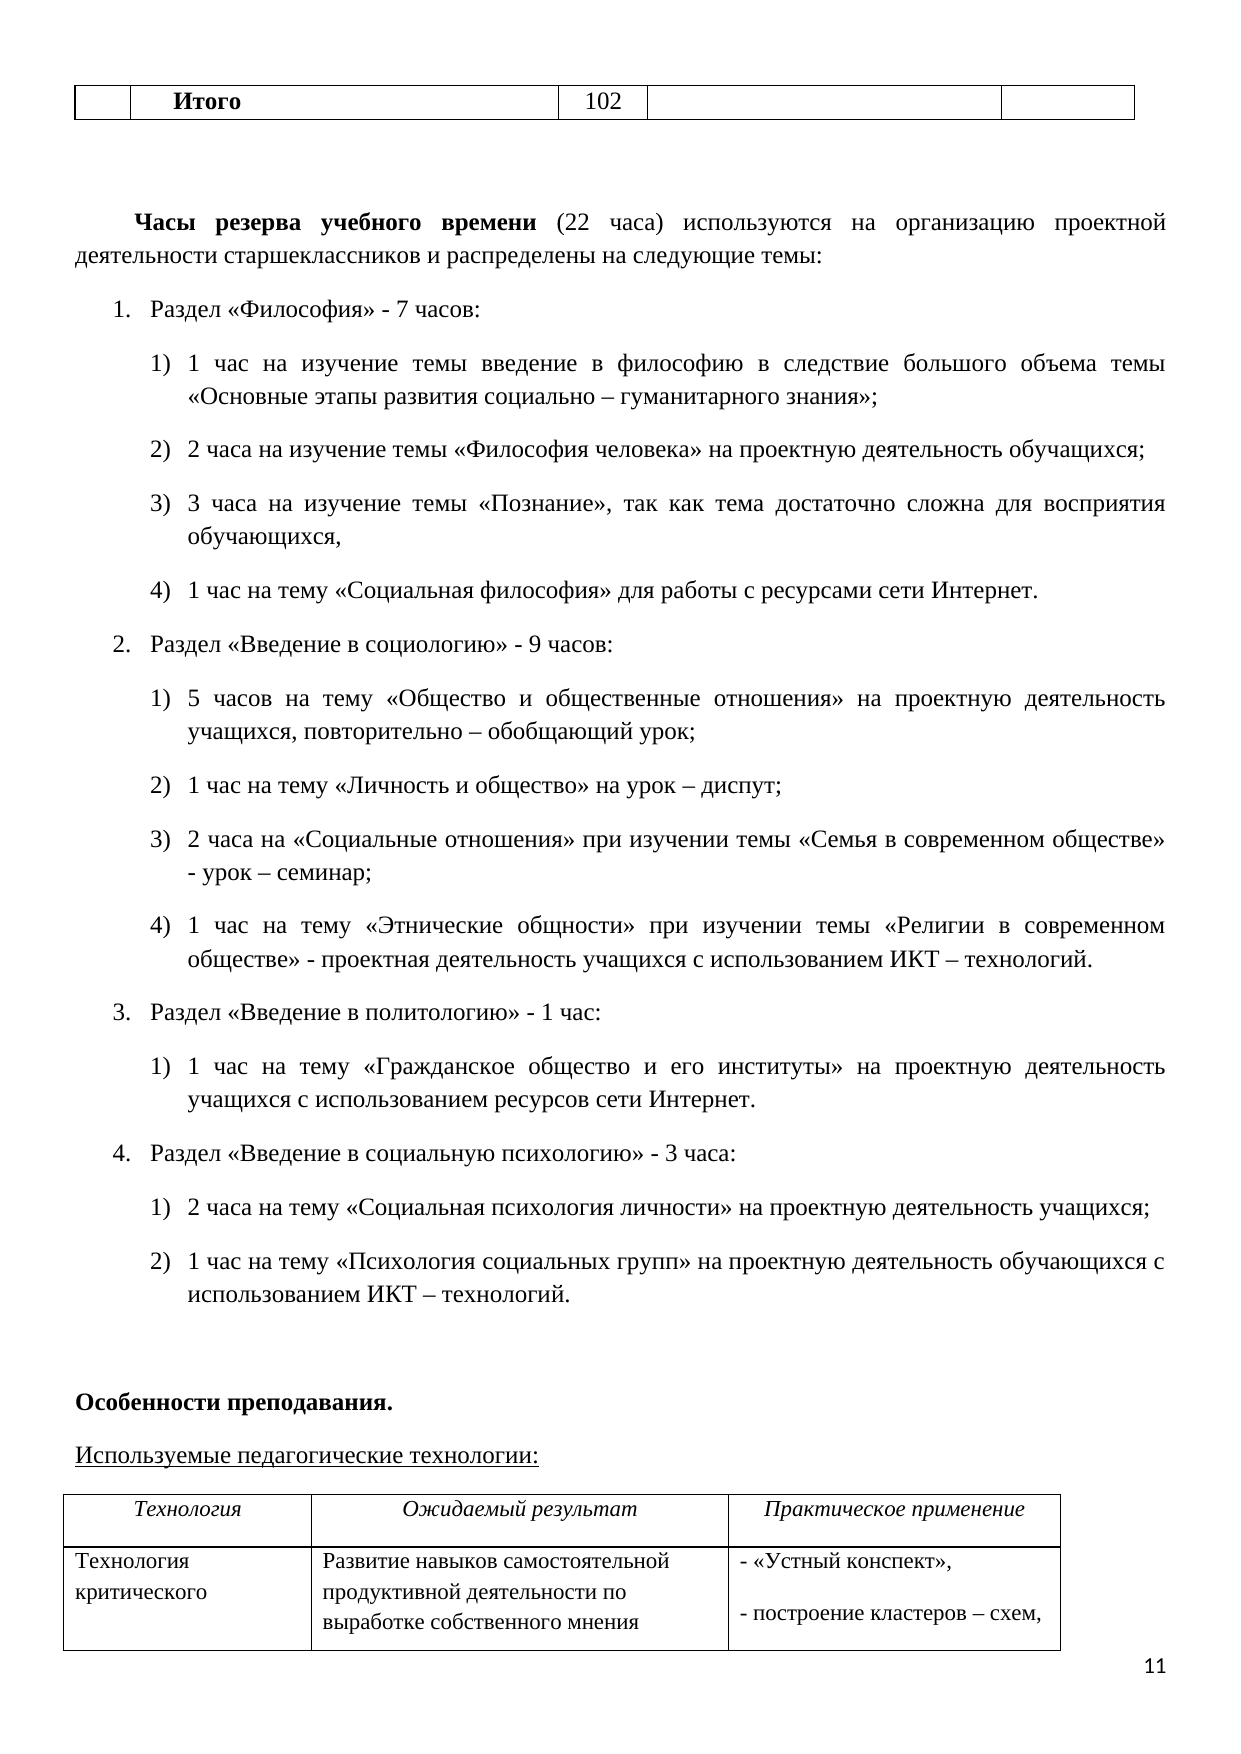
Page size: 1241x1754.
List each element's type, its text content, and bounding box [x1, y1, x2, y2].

text Используемые педагогические технологии: [75, 1441, 1166, 1469]
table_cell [64, 1548, 311, 1649]
list 2 часа на тему «Социальная психология личности» на проектную деятельность учащихся; [150, 1192, 1166, 1221]
list 1 час на тему «Личность и общество» на урок – диспут; [150, 770, 1166, 799]
list Раздел «Введение в политологию» - 1 час: [112, 997, 1166, 1026]
list Раздел «Введение в социальную психологию» - 3 часа: [112, 1138, 1166, 1167]
text Особенности преподавания. [75, 1387, 1166, 1415]
table_cell [1002, 86, 1134, 119]
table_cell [729, 1548, 1060, 1649]
list 3 часа на изучение темы «Познание», так как тема достаточно сложна для восприятия обучающихся, [150, 488, 1166, 550]
table_cell 102 [559, 86, 647, 119]
table_header Ожидаемый результат [312, 1495, 728, 1546]
table_cell Итого [131, 86, 558, 119]
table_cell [312, 1548, 728, 1649]
list 1 час на тему «Социальная философия» для работы с ресурсами сети Интернет. [150, 575, 1166, 604]
list 1 час на тему «Психология социальных групп» на проектную деятельность обучающихся с использованием ИКТ – технологий. [150, 1246, 1166, 1308]
list Раздел «Философия» - 7 часов: [112, 294, 1166, 323]
list 1 час на тему «Гражданское общество и его институты» на проектную деятельность учащихся с использованием ресурсов сети Интернет. [150, 1051, 1166, 1113]
table_header Технология [64, 1495, 311, 1546]
list 5 часов на тему «Общество и общественные отношения» на проектную деятельность учащихся, повторительно – обобщающий урок; [150, 683, 1166, 745]
list 1 час на изучение темы введение в философию в следствие большого объема темы «Основные этапы развития социально – гуманитарного знания»; [150, 348, 1166, 409]
table_cell [648, 86, 1001, 119]
list 1 час на тему «Этнические общности» при изучении темы «Религии в современном обществе» - проектная деятельность учащихся с использованием ИКТ – технологий. [150, 911, 1166, 972]
list Раздел «Введение в социологию» - 9 часов: [112, 629, 1166, 658]
text Часы резерва учебного времени (22 часа) используются на организацию проектной деятельности старшеклассников и распределены на следующие темы: [75, 207, 1166, 269]
list 2 часа на изучение темы «Философия человека» на проектную деятельность обучащихся; [150, 434, 1166, 463]
list 2 часа на «Социальные отношения» при изучении темы «Семья в современном обществе» - урок – семинар; [150, 824, 1166, 886]
table_cell [76, 86, 130, 119]
table_header Практическое применение [729, 1495, 1060, 1546]
